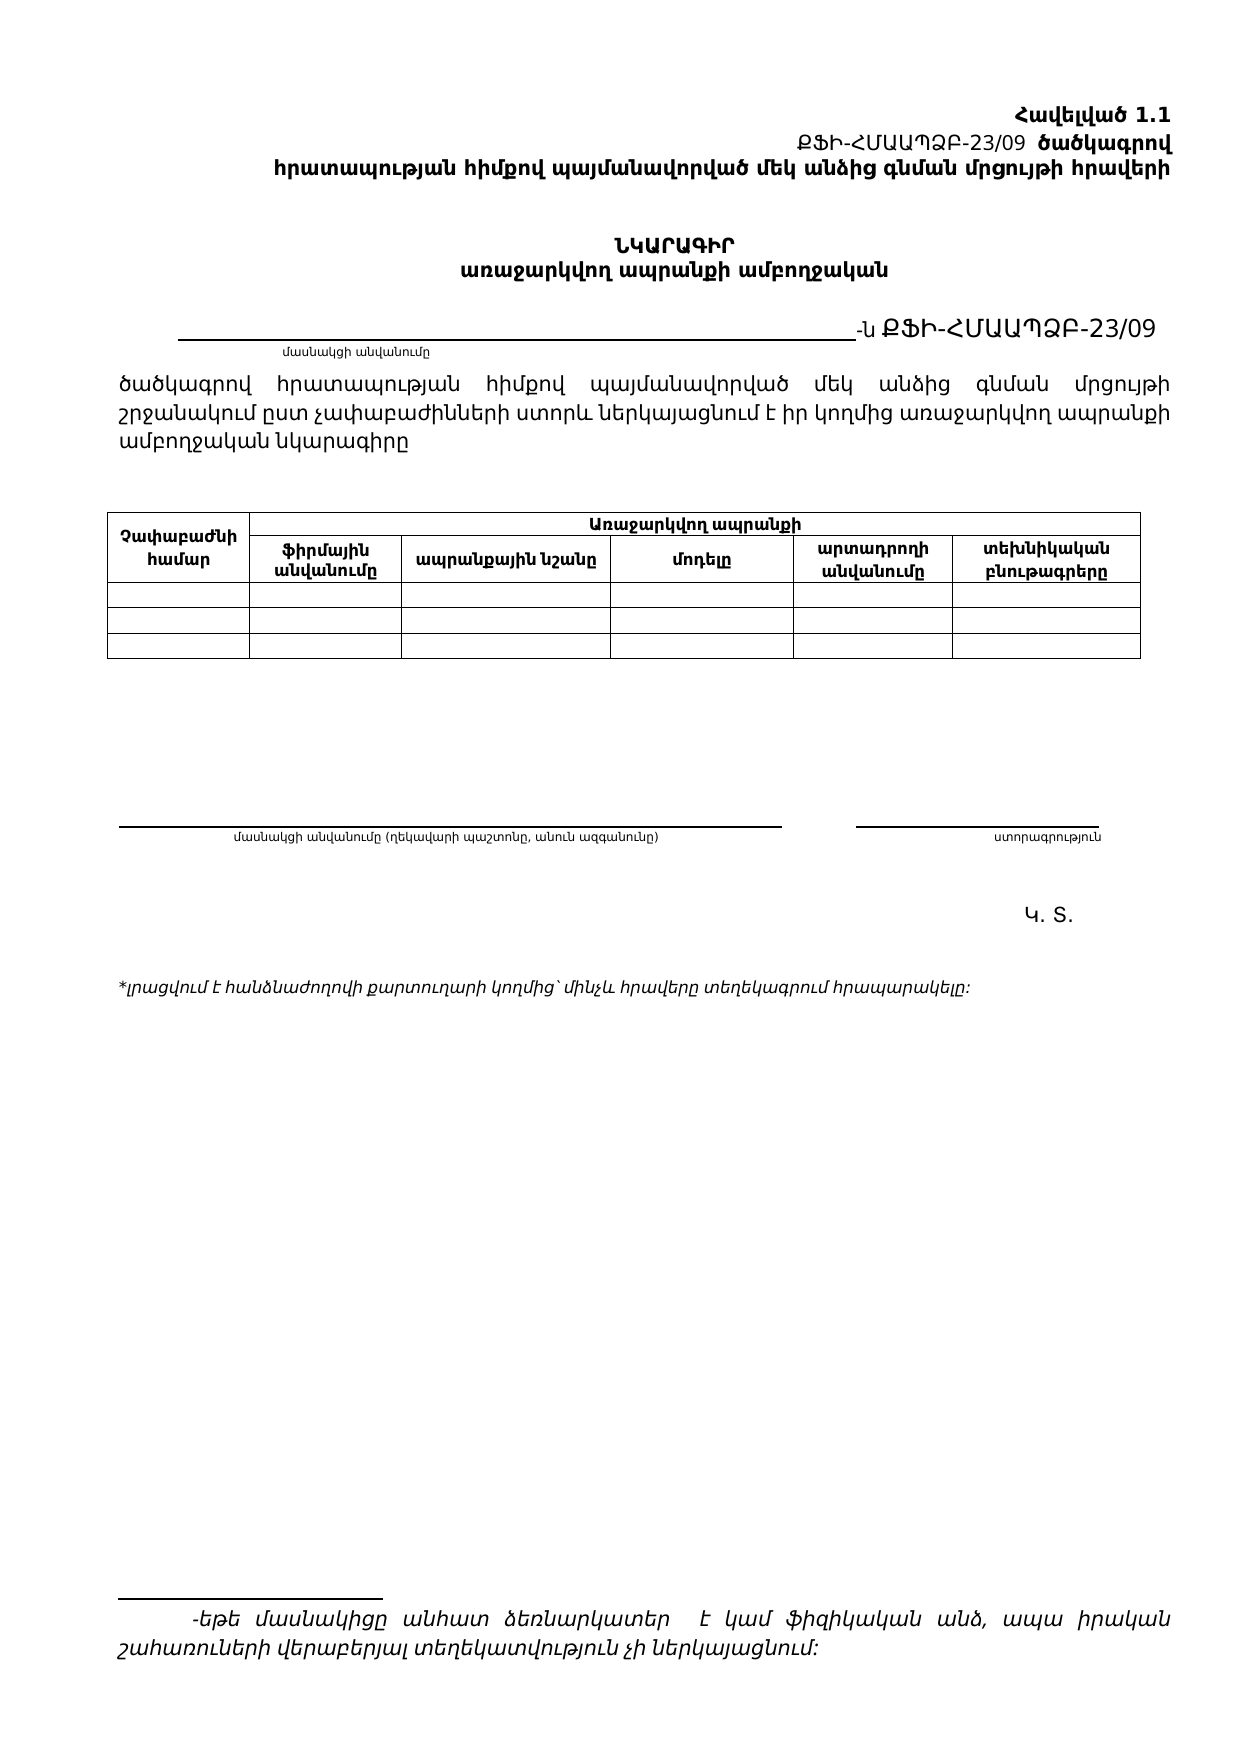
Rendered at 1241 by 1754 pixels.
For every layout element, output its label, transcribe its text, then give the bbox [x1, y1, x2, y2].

table_cell [953, 608, 1140, 632]
table_header Առաջարկվող ապրանքի [250, 513, 1140, 535]
text ՔՖԻ-ՀՄԱԱՊՁԲ-23/09 ծածկագրով [118, 128, 1171, 156]
table_cell [108, 634, 249, 658]
table_cell ֆիրմային անվանումը [250, 536, 401, 582]
text -ն ՔՖԻ-ՀՄԱԱՊՁԲ-23/09 [118, 311, 1171, 345]
table_cell [108, 583, 249, 607]
table_cell [402, 583, 610, 607]
table_cell [611, 608, 793, 632]
subtitle Հավելված 1.1 [118, 103, 1171, 128]
table_cell [611, 634, 793, 658]
table_cell [250, 608, 401, 632]
text մասնակցի անվանումը (ղեկավարի պաշտոնը, անուն ազգանունը) ստորագրություն [118, 830, 1171, 854]
text մասնակցի անվանումը [118, 345, 1171, 369]
subtitle ՆԿԱՐԱԳԻՐ [118, 234, 1171, 258]
table_cell արտադրողի անվանումը [794, 536, 952, 582]
table_cell [611, 583, 793, 607]
table_cell [794, 634, 952, 658]
table_cell մոդելը [611, 536, 793, 582]
table_cell ապրանքային նշանը [402, 536, 610, 582]
table_cell [108, 608, 249, 632]
table_cell [794, 583, 952, 607]
table_cell [953, 634, 1140, 658]
text ծածկագրով հրատապության հիմքով պայմանավորված մեկ անձից գնման մրցույթի շրջանակում ըստ չափաբաժինների ստորև ներկայացնում է իր կողմից առաջարկվող ապրանքի ամբողջական նկարագիրը [118, 369, 1171, 454]
table_cell տեխնիկական բնութագրերը [953, 536, 1140, 582]
text հրատապության հիմքով պայմանավորված մեկ անձից գնման մրցույթի հրավերի [118, 156, 1171, 180]
subtitle առաջարկվող ապրանքի ամբողջական [118, 258, 1171, 282]
table_cell [794, 608, 952, 632]
text Կ. Տ. [118, 903, 1171, 927]
table_header Չափաբաժնի համար [108, 513, 249, 582]
table_cell [250, 583, 401, 607]
table_cell [402, 634, 610, 658]
text *լրացվում է հանձնաժողովի քարտուղարի կողմից` մինչև հրավերը տեղեկագրում հրապարակելը: [118, 975, 1171, 998]
table_cell [953, 583, 1140, 607]
table_cell [250, 634, 401, 658]
table_cell [402, 608, 610, 632]
